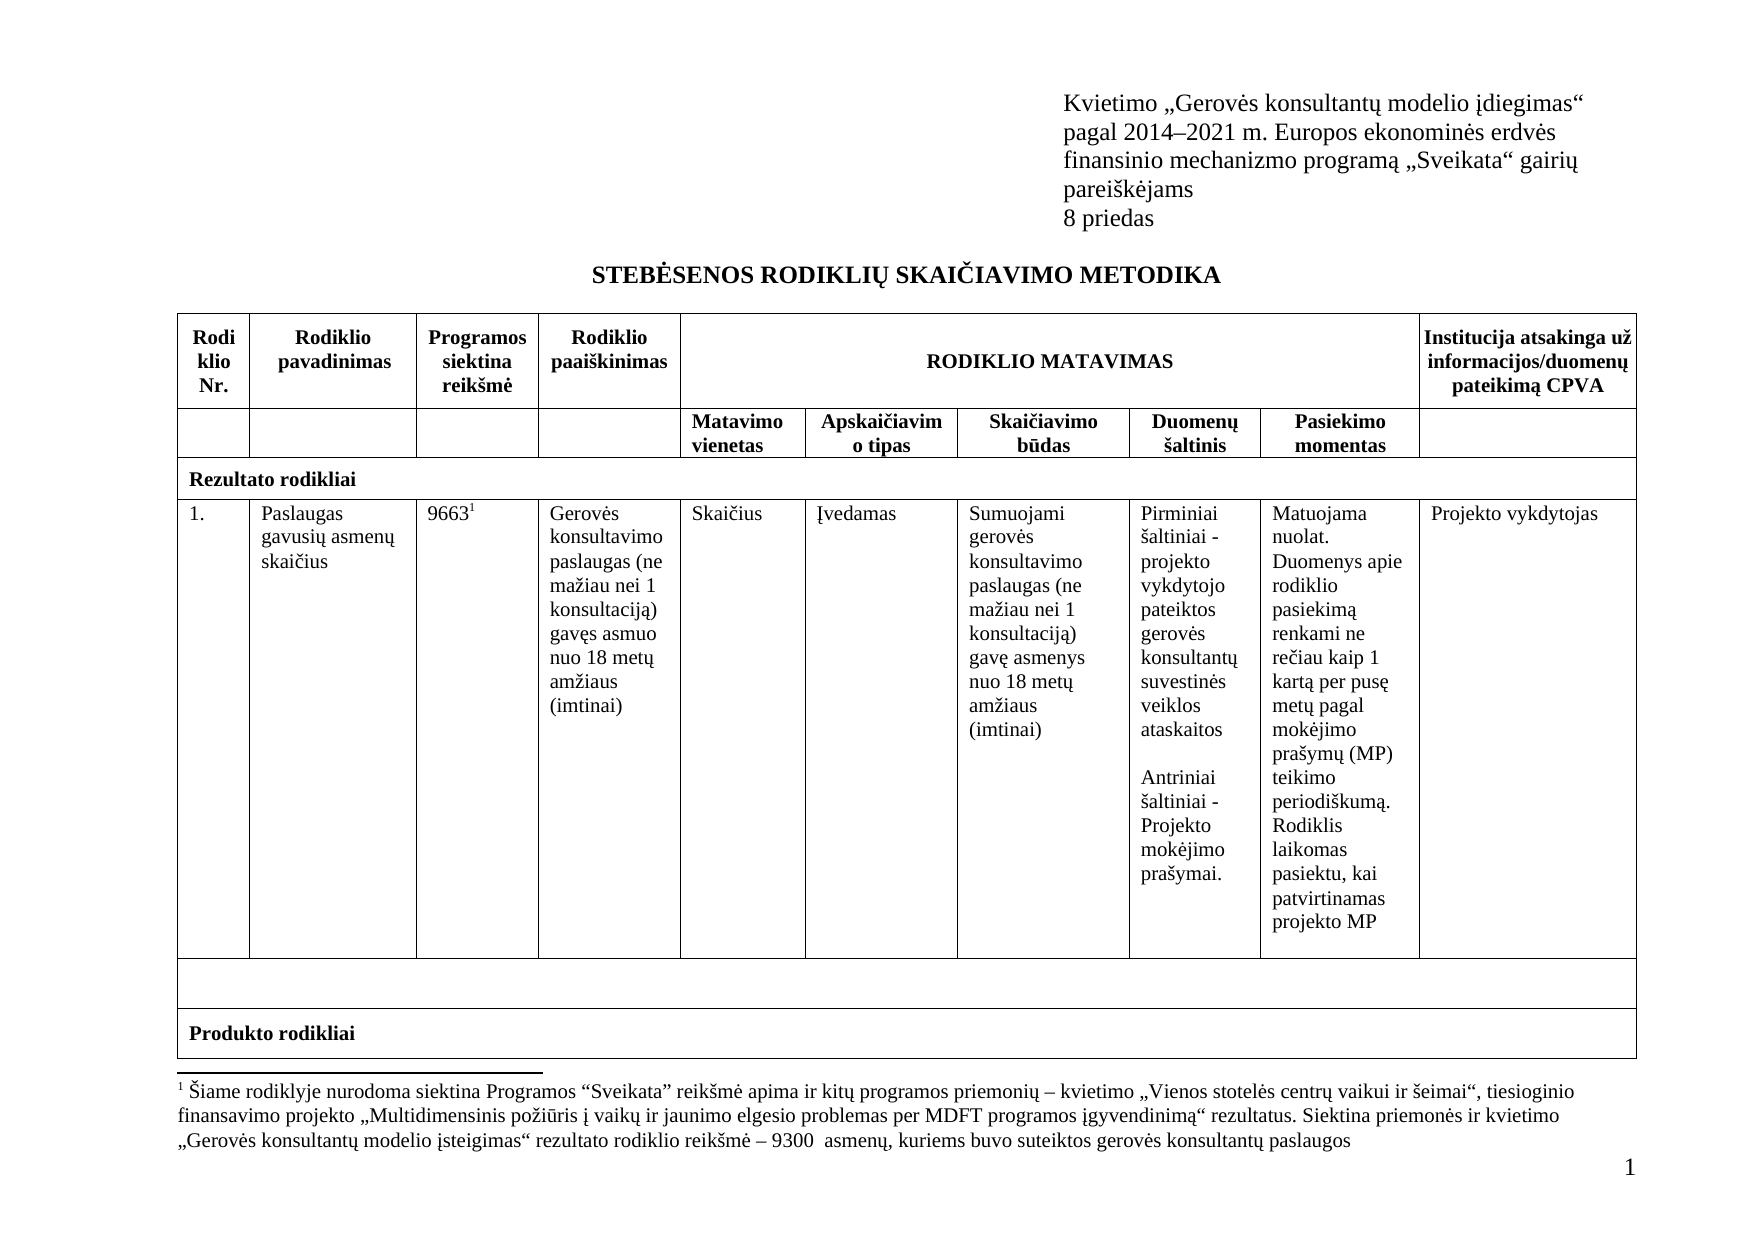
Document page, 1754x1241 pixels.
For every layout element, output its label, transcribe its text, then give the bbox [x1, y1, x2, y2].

table_cell Skaičiavimo būdas [958, 409, 1129, 457]
table_cell Produkto rodikliai [178, 1009, 1636, 1057]
table_cell Įvedamas [806, 500, 957, 958]
table_header Rodiklio paaiškinimas [539, 314, 680, 408]
table_cell Pirminiai šaltiniai - projekto vykdytojo pateiktos gerovės konsultantų suvestinės veiklos ataskaitos Antriniai šaltiniai - Projekto mokėjimo prašymai. [1130, 500, 1260, 958]
table_cell Duomenų šaltinis [1130, 409, 1260, 457]
table_cell Projekto vykdytojas [1420, 500, 1636, 958]
table_cell 1. [178, 500, 249, 958]
table_cell Paslaugas gavusių asmenų skaičius [250, 500, 416, 958]
table_header Rodiklio pavadinimas [250, 314, 416, 408]
table_header RODIKLIO MATAVIMAS [681, 314, 1419, 408]
table_header Institucija atsakinga už informacijos/duomenų pateikimą CPVA [1420, 314, 1636, 408]
table_cell [539, 409, 680, 457]
table_cell Sumuojami gerovės konsultavimo paslaugas (ne mažiau nei 1 konsultaciją) gavę asmenys nuo 18 metų amžiaus (imtinai) [958, 500, 1129, 958]
table_cell Apskaičiavimo tipas [806, 409, 957, 457]
table_cell Matavimo vienetas [681, 409, 805, 457]
table_cell Gerovės konsultavimo paslaugas (ne mažiau nei 1 konsultaciją) gavęs asmuo nuo 18 metų amžiaus (imtinai) [539, 500, 680, 958]
table_cell Skaičius [681, 500, 805, 958]
table_cell [178, 959, 1636, 1007]
table_cell [1420, 409, 1636, 457]
table_cell [178, 409, 249, 457]
text 8 priedas [1063, 203, 1636, 232]
table_cell Matuojama nuolat. Duomenys apie rodiklio pasiekimą renkami ne rečiau kaip 1 kartą per pusę metų pagal mokėjimo prašymų (MP) teikimo periodiškumą. Rodiklis laikomas pasiektu, kai patvirtinamas projekto MP [1261, 500, 1419, 958]
table_cell 9663 [417, 500, 538, 958]
table_header Programos siektina reikšmė [417, 314, 538, 408]
table_cell Pasiekimo momentas [1261, 409, 1419, 457]
table_cell [417, 409, 538, 457]
table_cell [250, 409, 416, 457]
text Kvietimo „Gerovės konsultantų modelio įdiegimas“ pagal 2014–2021 m. Europos ekonominės erdvės finansinio mechanizmo programą „Sveikata“ gairių pareiškėjams [1063, 88, 1636, 203]
table_cell Rezultato rodikliai [178, 458, 1636, 499]
table_header Rodiklio Nr. [178, 314, 249, 408]
